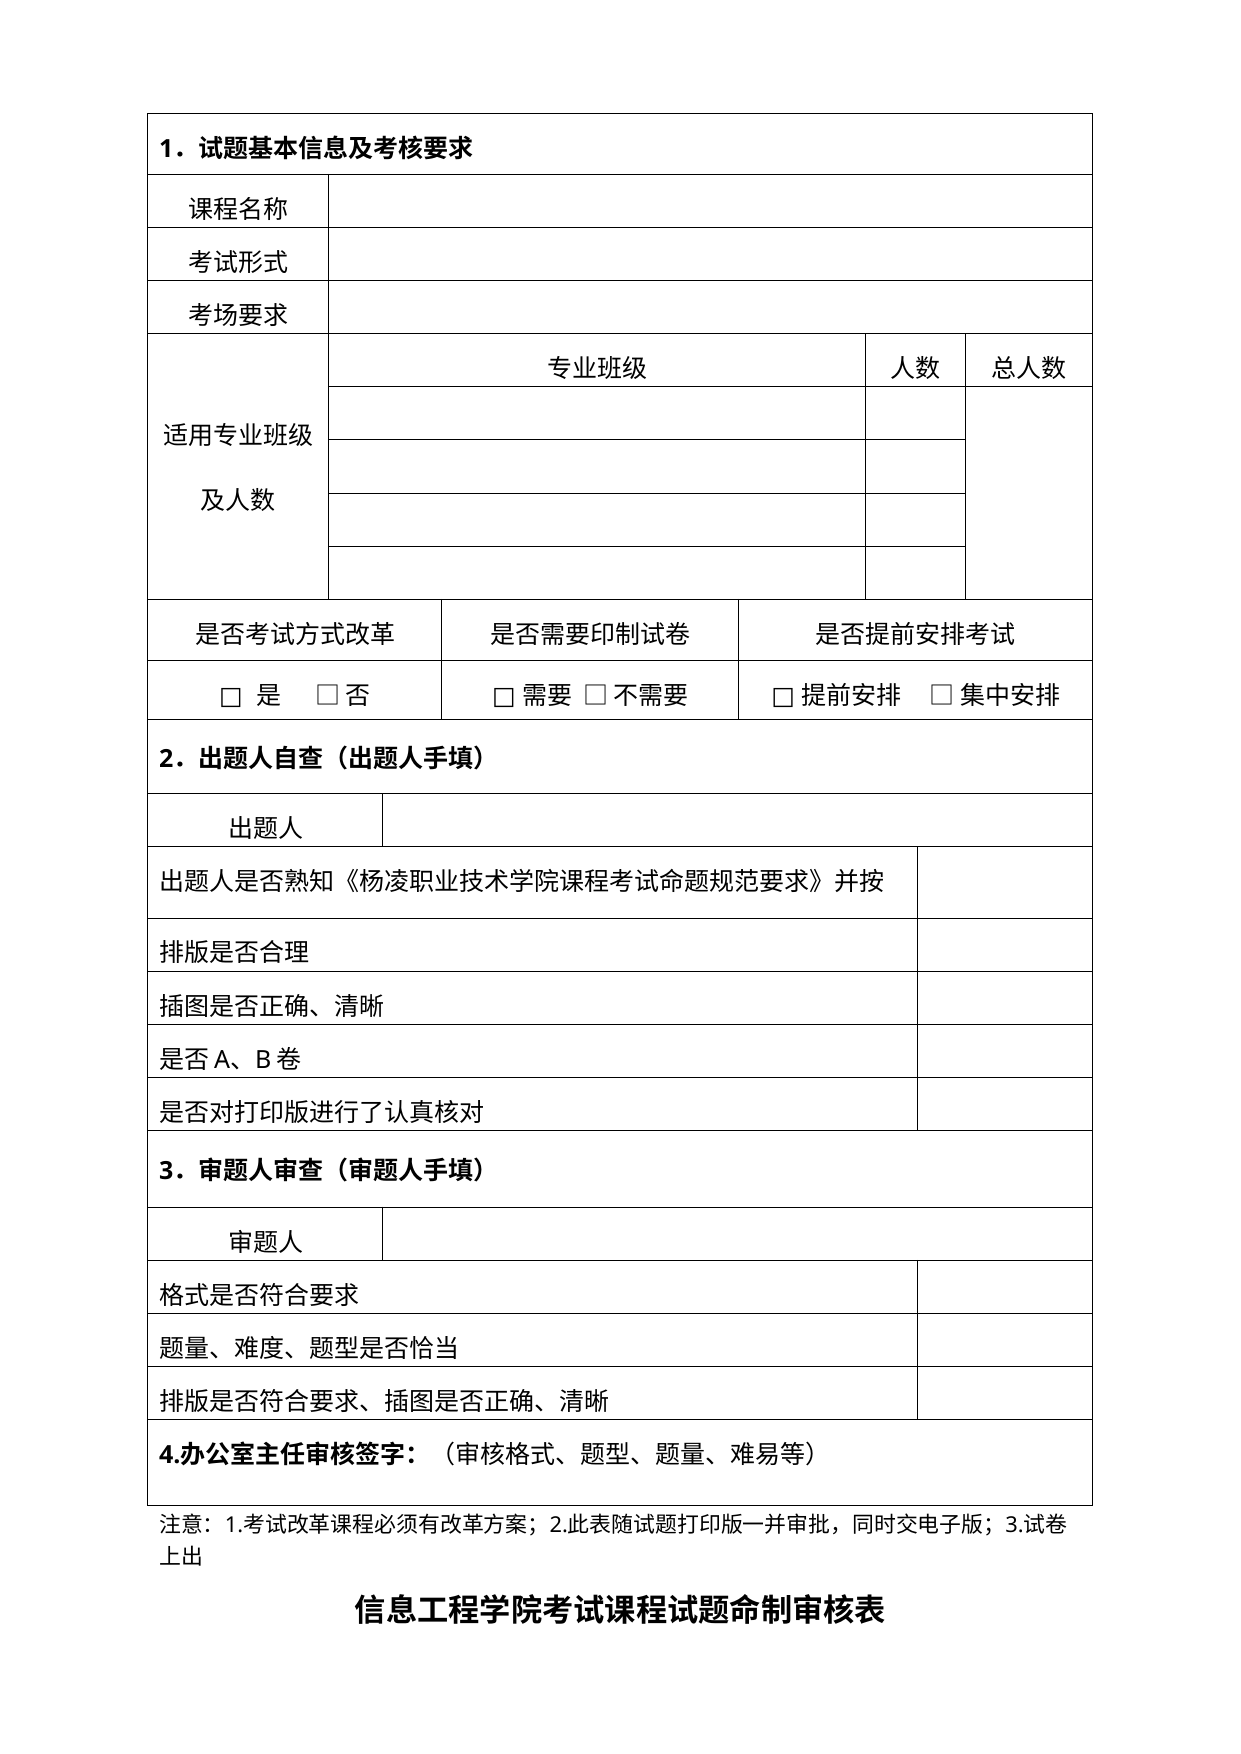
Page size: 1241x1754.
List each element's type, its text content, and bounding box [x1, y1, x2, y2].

table_cell 考场要求 [148, 281, 328, 333]
table_cell [918, 1314, 1092, 1366]
table_cell 格式是否符合要求 [148, 1261, 917, 1313]
table_cell [329, 281, 1092, 333]
table_cell 排版是否合理 [148, 919, 917, 971]
table_header 1．试题基本信息及考核要求 [148, 114, 1092, 174]
table_cell □ 提前安排 □ 集中安排 [739, 661, 1092, 719]
table_cell 是否对打印版进行了认真核对 [148, 1078, 917, 1130]
table_cell [329, 494, 865, 546]
table_cell 适用专业班级及人数 [148, 334, 328, 599]
table_cell [329, 228, 1092, 280]
table_cell 课程名称 [148, 175, 328, 227]
text 信息工程学院考试课程试题命制审核表 [148, 1575, 1092, 1640]
table_cell 是否需要印制试卷 [442, 600, 738, 660]
table_cell 排版是否符合要求、插图是否正确、清晰 [148, 1367, 917, 1419]
table_cell 注意：1.考试改革课程必须有改革方案；2.此表随试题打印版一并审批，同时交电子版；3.试卷上出 题、审题人必须本人签字，不能打印或代签。 [148, 1506, 1092, 1575]
table_cell 是 □ 否 [148, 661, 441, 719]
table_cell 是否提前安排考试 [739, 600, 1092, 660]
table_cell [866, 494, 965, 546]
table_cell [329, 175, 1092, 227]
table_cell [383, 794, 1092, 846]
table_cell [918, 1078, 1092, 1130]
table_cell 考试形式 [148, 228, 328, 280]
table_cell 3．审题人审查（审题人手填） [148, 1131, 1092, 1207]
table_cell 2．出题人自查（出题人手填） [148, 720, 1092, 793]
table_cell [866, 547, 965, 599]
table_cell [918, 972, 1092, 1024]
table_cell [329, 387, 865, 439]
table_cell [918, 1025, 1092, 1077]
table_cell 审题人 [148, 1208, 382, 1260]
table_cell 是否考试方式改革 [148, 600, 441, 660]
table_cell [866, 387, 965, 439]
table_cell 出题人 [148, 794, 382, 846]
table_cell [866, 440, 965, 492]
table_cell [966, 387, 1092, 599]
table_cell [918, 847, 1092, 917]
table_cell [918, 1367, 1092, 1419]
table_cell 专业班级 [329, 334, 865, 386]
table_cell 题量、难度、题型是否恰当 [148, 1314, 917, 1366]
table_cell □ 需要 □ 不需要 [442, 661, 738, 719]
table_cell 人数 [866, 334, 965, 386]
table_cell [329, 440, 865, 492]
table_cell 是否A、B卷 [148, 1025, 917, 1077]
table_cell [329, 547, 865, 599]
table_cell 4.办公室主任审核签字：（审核格式、题型、题量、难易等） [148, 1420, 1092, 1505]
table_cell 出题人是否熟知《杨凌职业技术学院课程考试命题规范要求》并按照要求命题 [148, 847, 917, 917]
table_cell [383, 1208, 1092, 1260]
table_cell [918, 1261, 1092, 1313]
table_cell 插图是否正确、清晰 [148, 972, 917, 1024]
table_cell 总人数 [966, 334, 1092, 386]
table_cell [918, 919, 1092, 971]
